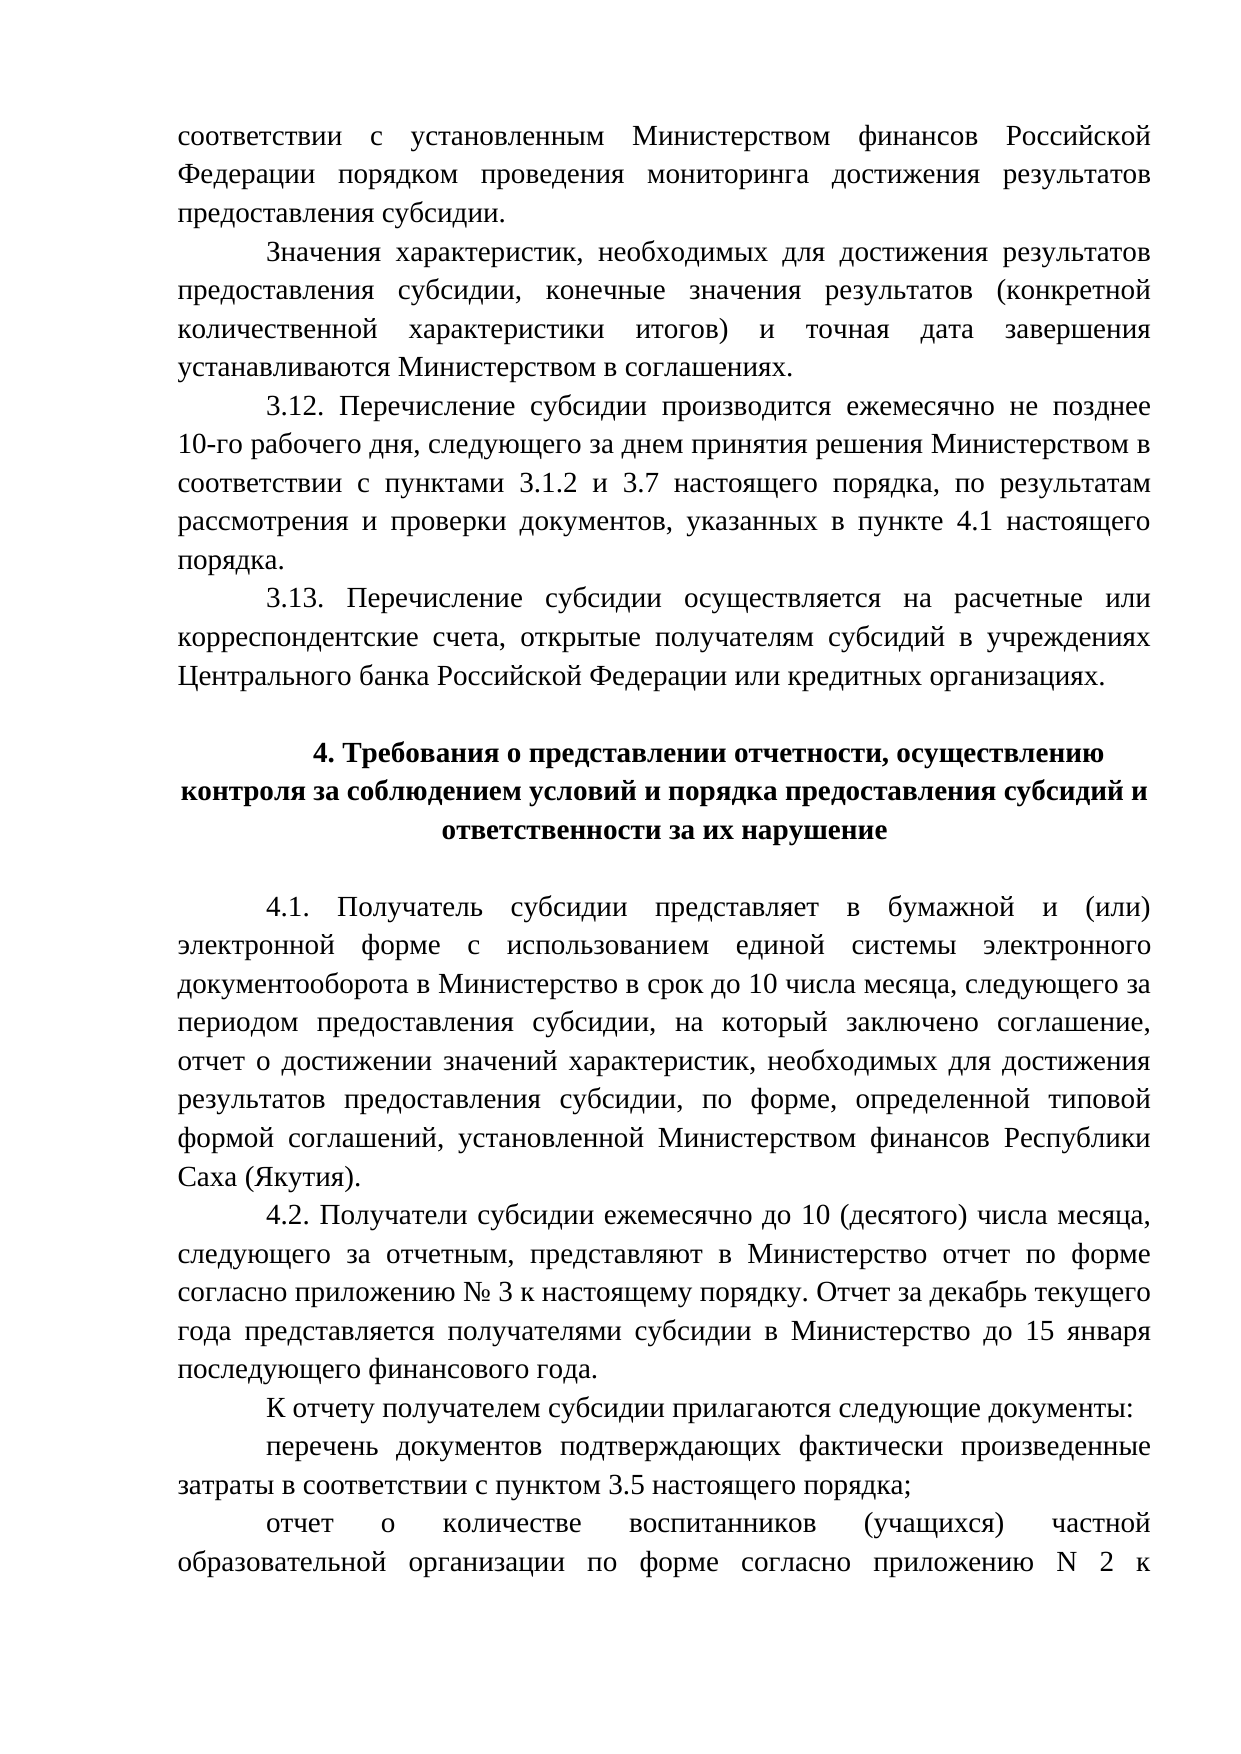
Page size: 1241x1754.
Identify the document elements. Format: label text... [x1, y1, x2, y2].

text 4.2. Получатели субсидии ежемесячно до 10 (десятого) числа месяца, следующего за отчетным, представляют в Министерство отчет по форме согласно приложению № 3 к настоящему порядку. Отчет за декабрь текущего года представляется получателями субсидии в Министерство до 15 января последующего финансового года. [177, 1197, 1152, 1385]
text 4. Требования о представлении отчетности, осуществлению контроля за соблюдением условий и порядка предоставления субсидий и ответственности за их нарушение [177, 735, 1152, 845]
text 4.1. Получатель субсидии представляет в бумажной и (или) электронной форме с использованием единой системы электронного документооборота в Министерство в срок до 10 числа месяца, следующего за периодом предоставления субсидии, на который заключено соглашение, отчет о достижении значений характеристик, необходимых для достижения результатов предоставления субсидии, по форме, определенной типовой формой соглашений, установленной Министерством финансов Республики Саха (Якутия). [177, 889, 1152, 1192]
text К отчету получателем субсидии прилагаются следующие документы: [177, 1390, 1152, 1423]
text Значения характеристик, необходимых для достижения результатов предоставления субсидии, конечные значения результатов (конкретной количественной характеристики итогов) и точная дата завершения устанавливаются Министерством в соглашениях. [177, 234, 1152, 383]
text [177, 118, 1152, 229]
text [177, 1506, 1152, 1578]
text перечень документов подтверждающих фактически произведенные затраты в соответствии с пунктом 3.5 настоящего порядка; [177, 1428, 1152, 1501]
text 3.13. Перечисление субсидии осуществляется на расчетные или корреспондентские счета, открытые получателям субсидий в учреждениях Центрального банка Российской Федерации или кредитных организациях. [177, 581, 1152, 691]
text 3.12. Перечисление субсидии производится ежемесячно не позднее 10-го рабочего дня, следующего за днем принятия решения Министерством в соответствии с пунктами 3.1.2 и 3.7 настоящего порядка, по результатам рассмотрения и проверки документов, указанных в пункте 4.1 настоящего порядка. [177, 388, 1152, 576]
